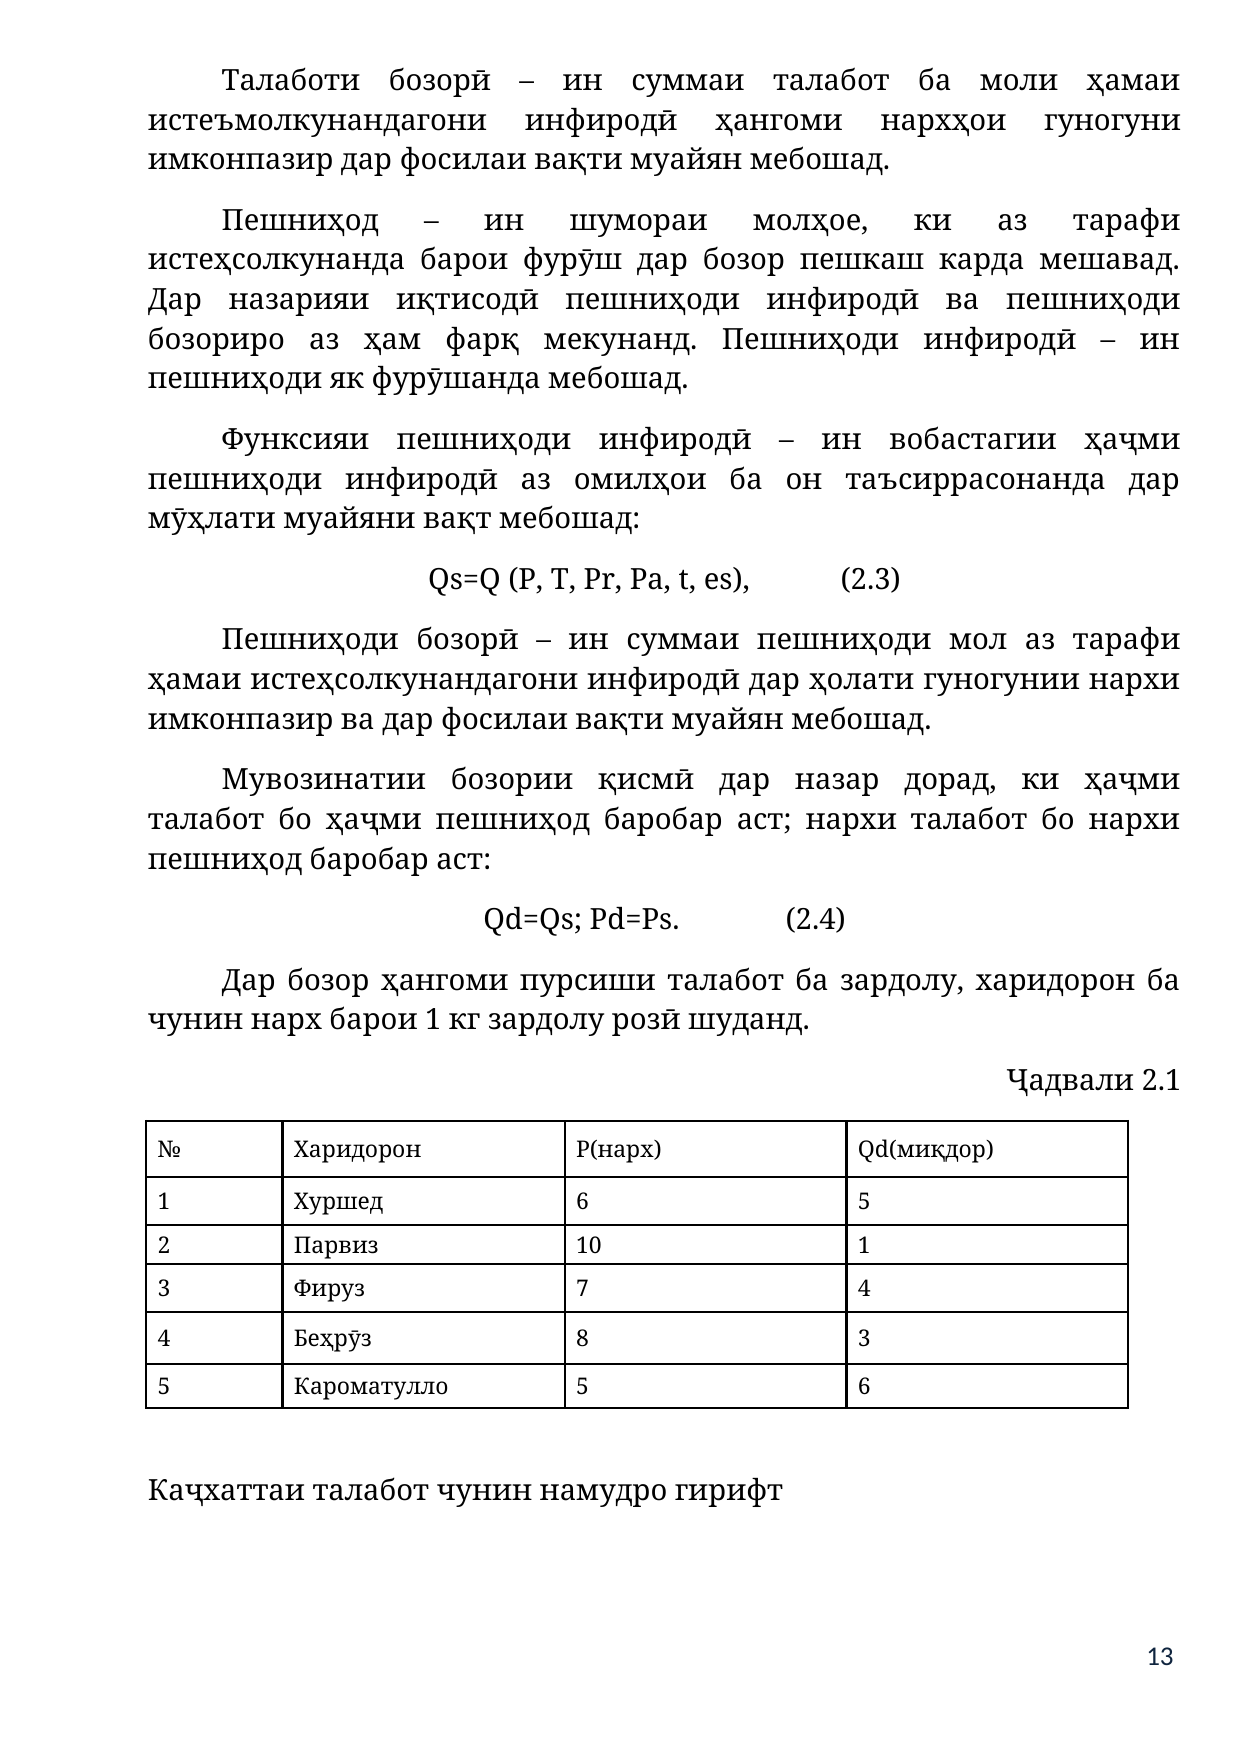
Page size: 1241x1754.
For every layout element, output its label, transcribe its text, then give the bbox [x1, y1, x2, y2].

table_cell 6 [566, 1178, 845, 1224]
table_header № [147, 1122, 281, 1176]
table_cell 10 [566, 1226, 845, 1263]
table_cell 3 [848, 1313, 1127, 1363]
text Талаботи бозорӣ – ин суммаи талабот ба моли ҳамаи истеъмолкунандагони инфиродӣ ҳангоми нархҳои гуногуни имконпазир дар фосилаи вақти муайян мебошад. [148, 59, 1181, 178]
table_header Qd(миқдор) [848, 1122, 1127, 1176]
table_cell 8 [566, 1313, 845, 1363]
table_cell 5 [566, 1365, 845, 1407]
text Каҷхаттаи талабот чунин намудро гирифт [148, 1469, 1181, 1509]
table_header P(нарх) [566, 1122, 845, 1176]
table_cell 7 [566, 1265, 845, 1311]
table_cell Кароматулло [284, 1365, 564, 1407]
table_cell 2 [147, 1226, 281, 1263]
text Функсияи пешниҳоди инфиродӣ – ин вобастагии ҳаҷми пешниҳоди инфиродӣ аз омилҳои ба он таъсиррасонанда дар мӯҳлати муайяни вақт мебошад: [148, 418, 1181, 537]
table_cell 4 [848, 1265, 1127, 1311]
table_cell 5 [147, 1365, 281, 1407]
table_header Харидорон [284, 1122, 564, 1176]
table_cell Хуршед [284, 1178, 564, 1224]
table_cell Фируз [284, 1265, 564, 1311]
table_cell 3 [147, 1265, 281, 1311]
table_cell 1 [147, 1178, 281, 1224]
table_cell Беҳрӯз [284, 1313, 564, 1363]
text Дар бозор ҳангоми пурсиши талабот ба зардолу, харидорон ба чунин нарх барои 1 кг зардолу розӣ шуданд. [148, 959, 1181, 1038]
text Qd=Qs; Pd=Ps. (2.4) [148, 898, 1181, 938]
text Мувозинатии бозории қисмӣ дар назар дорад, ки ҳаҷми талабот бо ҳаҷми пешниҳод баробар аст; нархи талабот бо нархи пешниҳод баробар аст: [148, 758, 1181, 878]
text Qs=Q (P, T, Рr, Рa, t, еs), (2.3) [148, 558, 1181, 598]
table_cell Парвиз [284, 1226, 564, 1263]
text Пешниҳод – ин шумораи молҳое, ки аз тарафи истеҳсолкунанда барои фурӯш дар бозор пешкаш карда мешавад. Дар назарияи иқтисодӣ пешниҳоди инфиродӣ ва пешниҳоди бозориро аз ҳам фарқ мекунанд. Пешниҳоди инфиродӣ – ин пешниҳоди як фурӯшанда мебошад. [148, 199, 1181, 397]
text Пешниҳоди бозорӣ – ин суммаи пешниҳоди мол аз тарафи ҳамаи истеҳсолкунандагони инфиродӣ дар ҳолати гуногунии нархи имконпазир ва дар фосилаи вақти муайян мебошад. [148, 619, 1181, 738]
table_cell 5 [848, 1178, 1127, 1224]
table_cell 4 [147, 1313, 281, 1363]
table_cell 1 [848, 1226, 1127, 1263]
text Ҷадвали 2.1 [148, 1059, 1181, 1099]
table_cell 6 [848, 1365, 1127, 1407]
